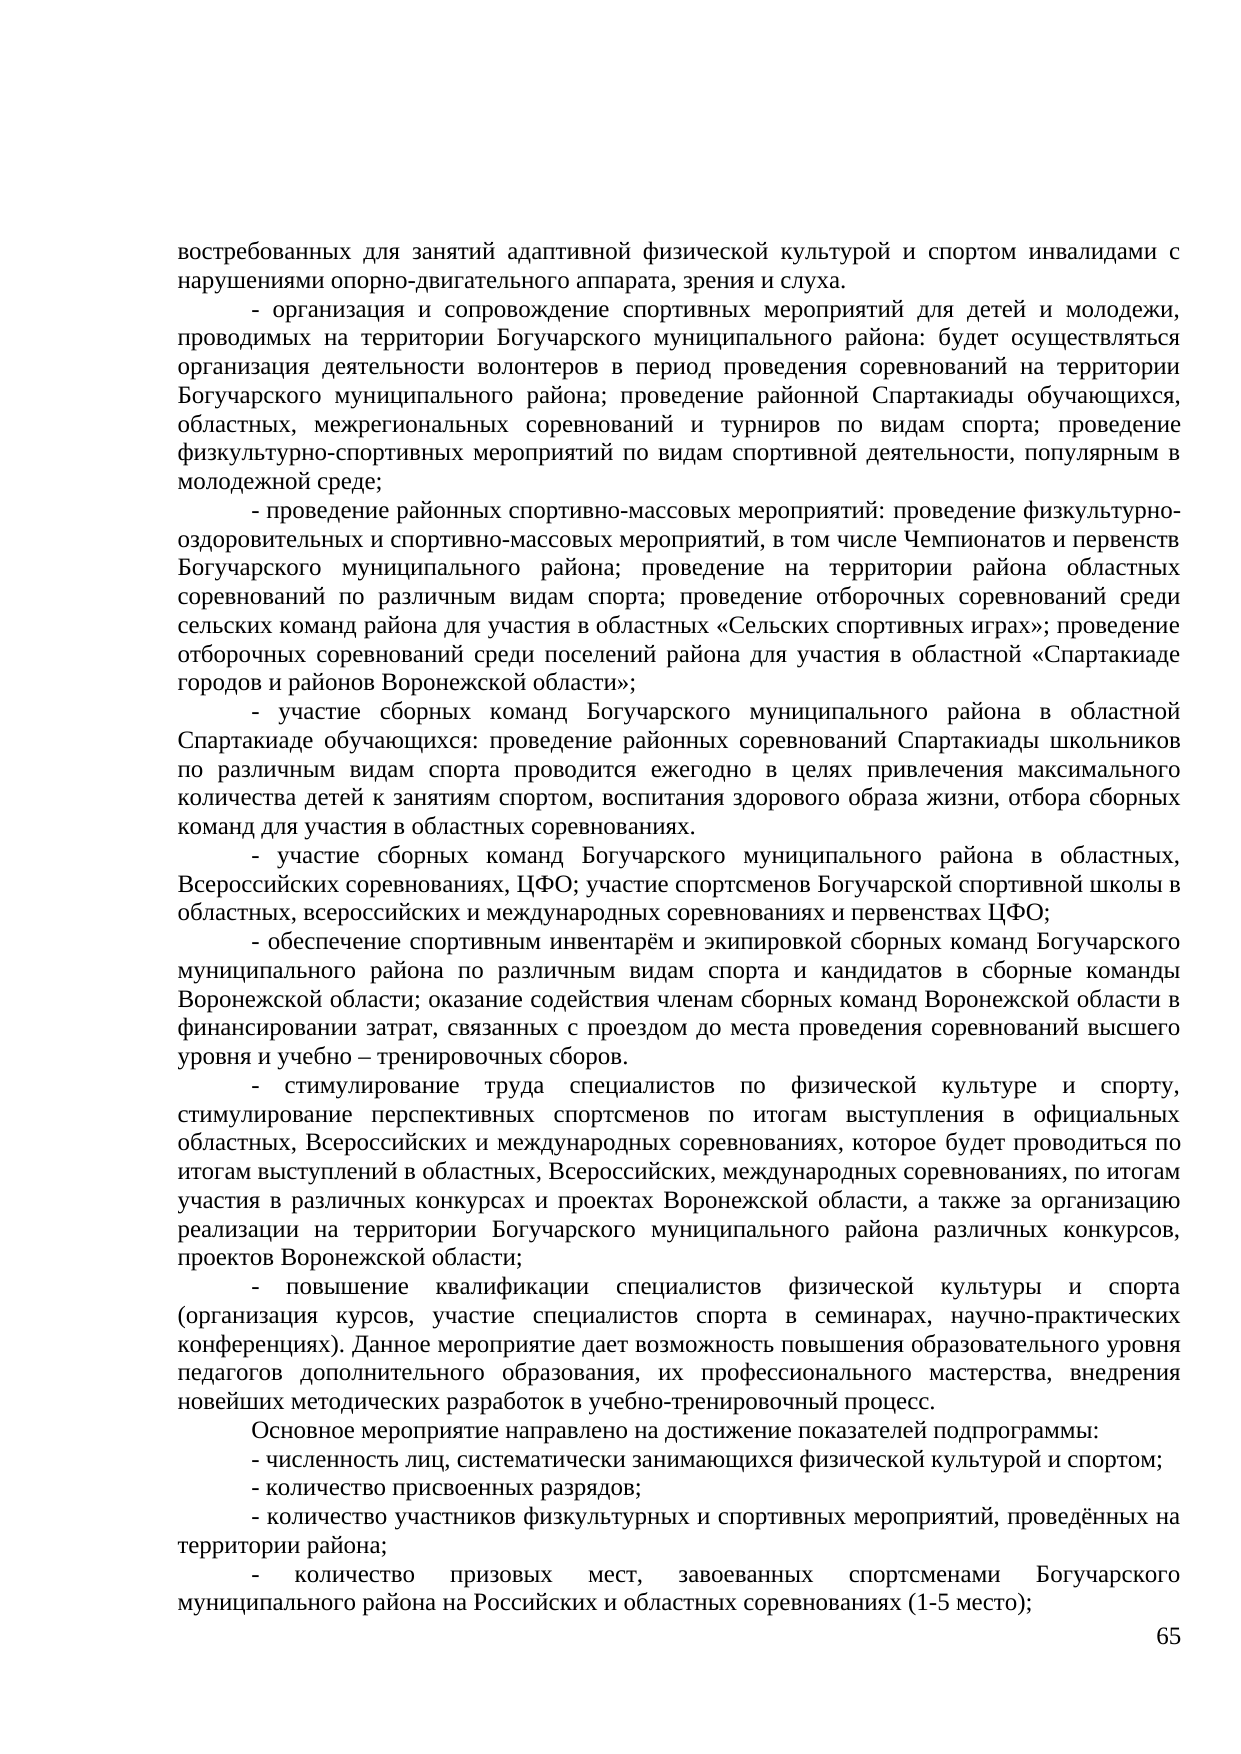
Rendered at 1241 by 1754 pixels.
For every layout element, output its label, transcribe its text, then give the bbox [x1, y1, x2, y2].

text - организация и сопровождение спортивных мероприятий для детей и молодежи, проводимых на территории Богучарского муниципального района: будет осуществляться организация деятельности волонтеров в период проведения соревнований на территории Богучарского муниципального района; проведение районной Спартакиады обучающихся, областных, межрегиональных соревнований и турниров по видам спорта; проведение физкультурно-спортивных мероприятий по видам спортивной деятельности, популярным в молодежной среде; [177, 294, 1181, 495]
text - участие сборных команд Богучарского муниципального района в областной Спартакиаде обучающихся: проведение районных соревнований Спартакиады школьников по различным видам спорта проводится ежегодно в целях привлечения максимального количества детей к занятиям спортом, воспитания здорового образа жизни, отбора сборных команд для участия в областных соревнованиях. [177, 696, 1181, 840]
text - количество присвоенных разрядов; [177, 1472, 1181, 1501]
text - стимулирование труда специалистов по физической культуре и спорту, стимулирование перспективных спортсменов по итогам выступления в официальных областных, Всероссийских и международных соревнованиях, которое будет проводиться по итогам выступлений в областных, Всероссийских, международных соревнованиях, по итогам участия в различных конкурсах и проектах Воронежской области, а также за организацию реализации на территории Богучарского муниципального района различных конкурсов, проектов Воронежской области; [177, 1070, 1181, 1271]
text - повышение квалификации специалистов физической культуры и спорта (организация курсов, участие специалистов спорта в семинарах, научно-практических конференциях). Данное мероприятие дает возможность повышения образовательного уровня педагогов дополнительного образования, их профессионального мастерства, внедрения новейших методических разработок в учебно-тренировочный процесс. [177, 1271, 1181, 1415]
text - проведение районных спортивно-массовых мероприятий: проведение физкультурно-оздоровительных и спортивно-массовых мероприятий, в том числе Чемпионатов и первенств Богучарского муниципального района; проведение на территории района областных соревнований по различным видам спорта; проведение отборочных соревнований среди сельских команд района для участия в областных «Сельских спортивных играх»; проведение отборочных соревнований среди поселений района для участия в областной «Спартакиаде городов и районов Воронежской области»; [177, 495, 1181, 696]
text - обеспечение спортивным инвентарём и экипировкой сборных команд Богучарского муниципального района по различным видам спорта и кандидатов в сборные команды Воронежской области; оказание содействия членам сборных команд Воронежской области в финансировании затрат, связанных с проездом до места проведения соревнований высшего уровня и учебно – тренировочных сборов. [177, 926, 1181, 1070]
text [177, 236, 1181, 294]
text - количество участников физкультурных и спортивных мероприятий, проведённых на территории района; [177, 1501, 1181, 1559]
text Основное мероприятие направлено на достижение показателей подпрограммы: [177, 1415, 1181, 1444]
text - участие сборных команд Богучарского муниципального района в областных, Всероссийских соревнованиях, ЦФО; участие спортсменов Богучарской спортивной школы в областных, всероссийских и международных соревнованиях и первенствах ЦФО; [177, 840, 1181, 926]
text - численность лиц, систематически занимающихся физической культурой и спортом; [177, 1444, 1181, 1472]
text - количество призовых мест, завоеванных спортсменами Богучарского муниципального района на Российских и областных соревнованиях (1-5 место); [177, 1559, 1181, 1616]
